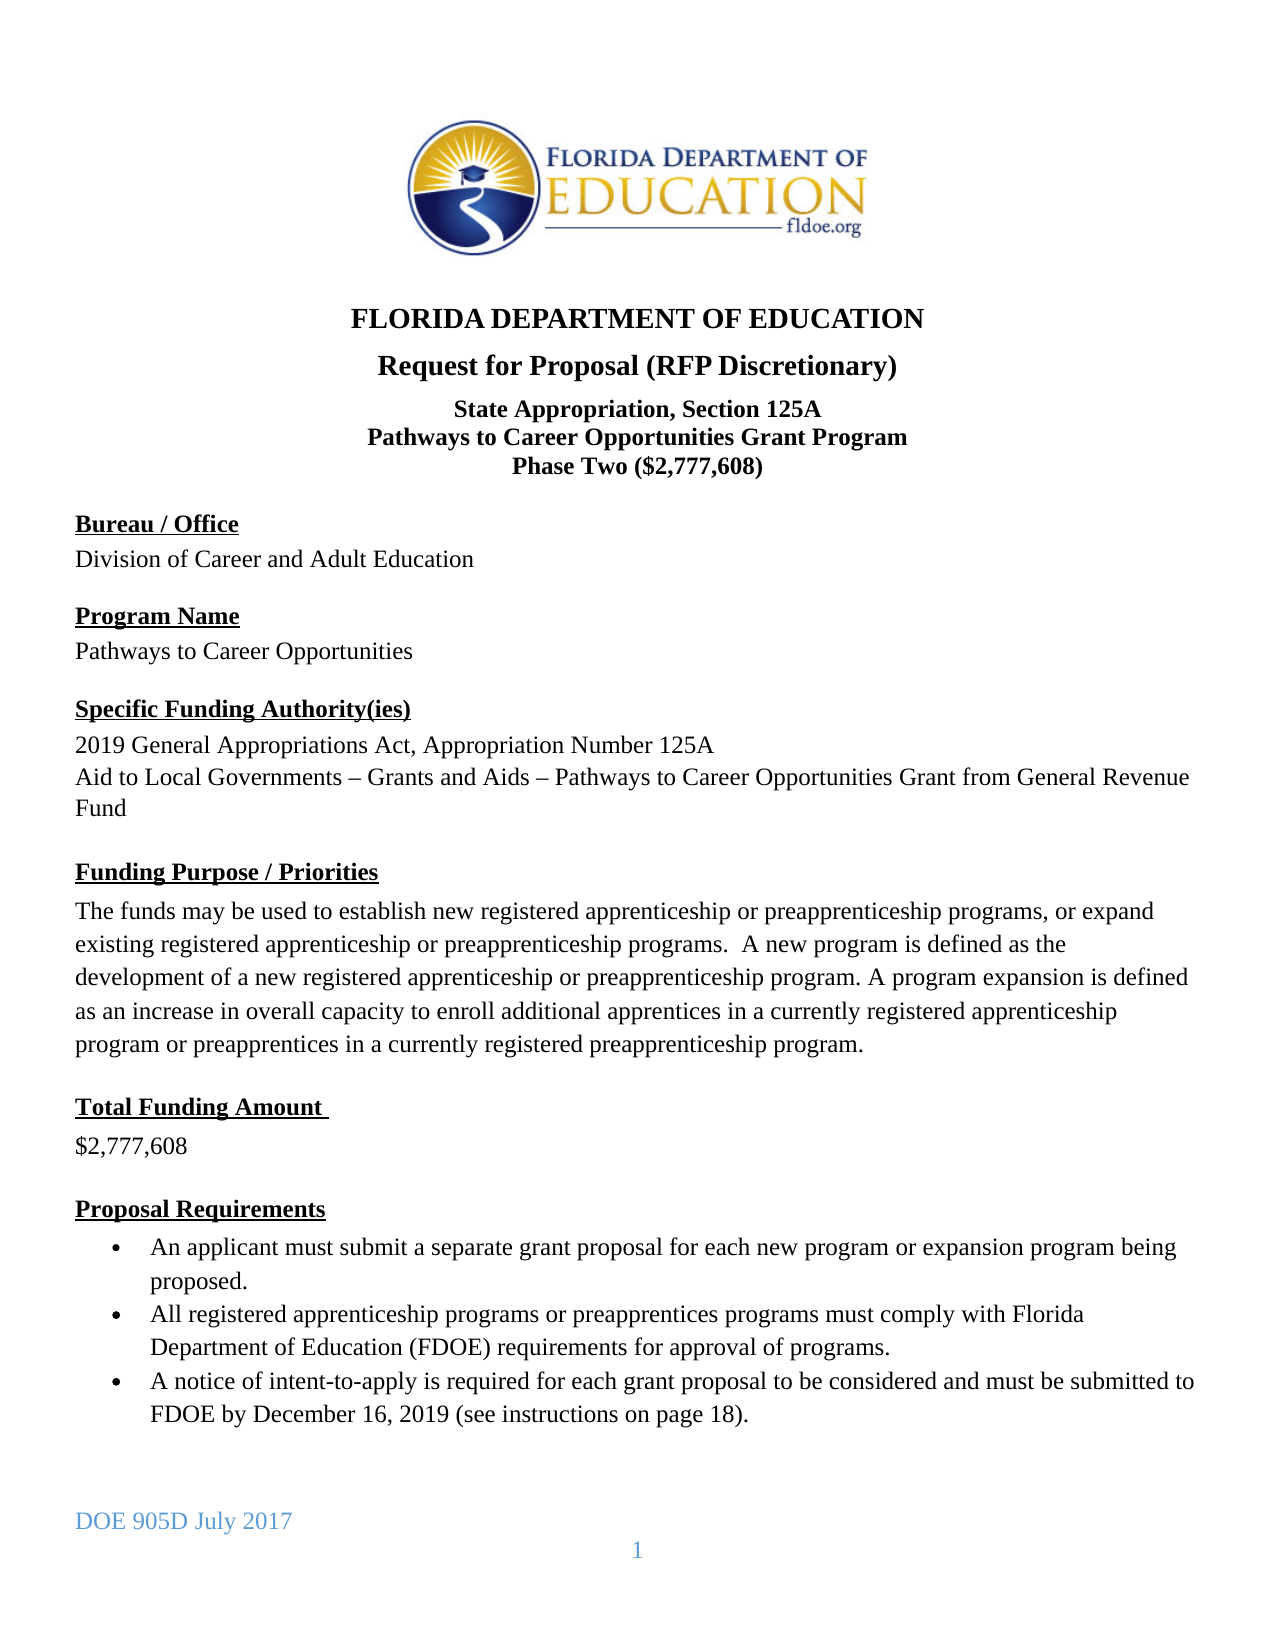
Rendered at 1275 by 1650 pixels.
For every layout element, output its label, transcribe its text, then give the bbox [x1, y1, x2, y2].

subtitle Pathways to Career Opportunities Grant Program [75, 422, 1200, 451]
subtitle Funding Purpose / Priorities [75, 857, 1200, 886]
text Aid to Local Governments – Grants and Aids – Pathways to Career Opportunities Grant from General Revenue Fund [75, 760, 1200, 822]
list All registered apprenticeship programs or preapprentices programs must comply with Florida Department of Education (FDOE) requirements for approval of programs. [112, 1296, 1200, 1362]
text The funds may be used to establish new registered apprenticeship or preapprenticeship programs, or expand existing registered apprenticeship or preapprenticeship programs. A new program is defined as the development of a new registered apprenticeship or preapprenticeship program. A program expansion is defined as an increase in overall capacity to enroll additional apprentices in a currently registered apprenticeship program or preapprentices in a currently registered preapprenticeship program. [75, 892, 1200, 1059]
subtitle Bureau / Office [75, 509, 1200, 537]
subtitle Request for Proposal (RFP Discretionary) [75, 348, 1200, 381]
subtitle Program Name [75, 601, 1200, 630]
subtitle Total Funding Amount [75, 1092, 1200, 1121]
picture [386, 103, 889, 273]
subtitle FLORIDA DEPARTMENT OF EDUCATION [75, 302, 1200, 335]
subtitle State Appropriation, Section 125A [75, 394, 1200, 422]
text 2019 General Appropriations Act, Appropriation Number 125A [75, 729, 1200, 760]
text Division of Career and Adult Education [75, 544, 1200, 572]
subtitle Phase Two ($2,777,608) [75, 451, 1200, 480]
list A notice of intent-to-apply is required for each grant proposal to be considered and must be submitted to FDOE by December 16, 2019 (see instructions on page 18). [112, 1362, 1200, 1429]
text $2,777,608 [75, 1127, 1200, 1161]
text Pathways to Career Opportunities [75, 636, 1200, 665]
subtitle Specific Funding Authority(ies) [75, 694, 1200, 722]
list An applicant must submit a separate grant proposal for each new program or expansion program being proposed. [112, 1229, 1200, 1296]
subtitle Proposal Requirements [75, 1194, 1200, 1223]
